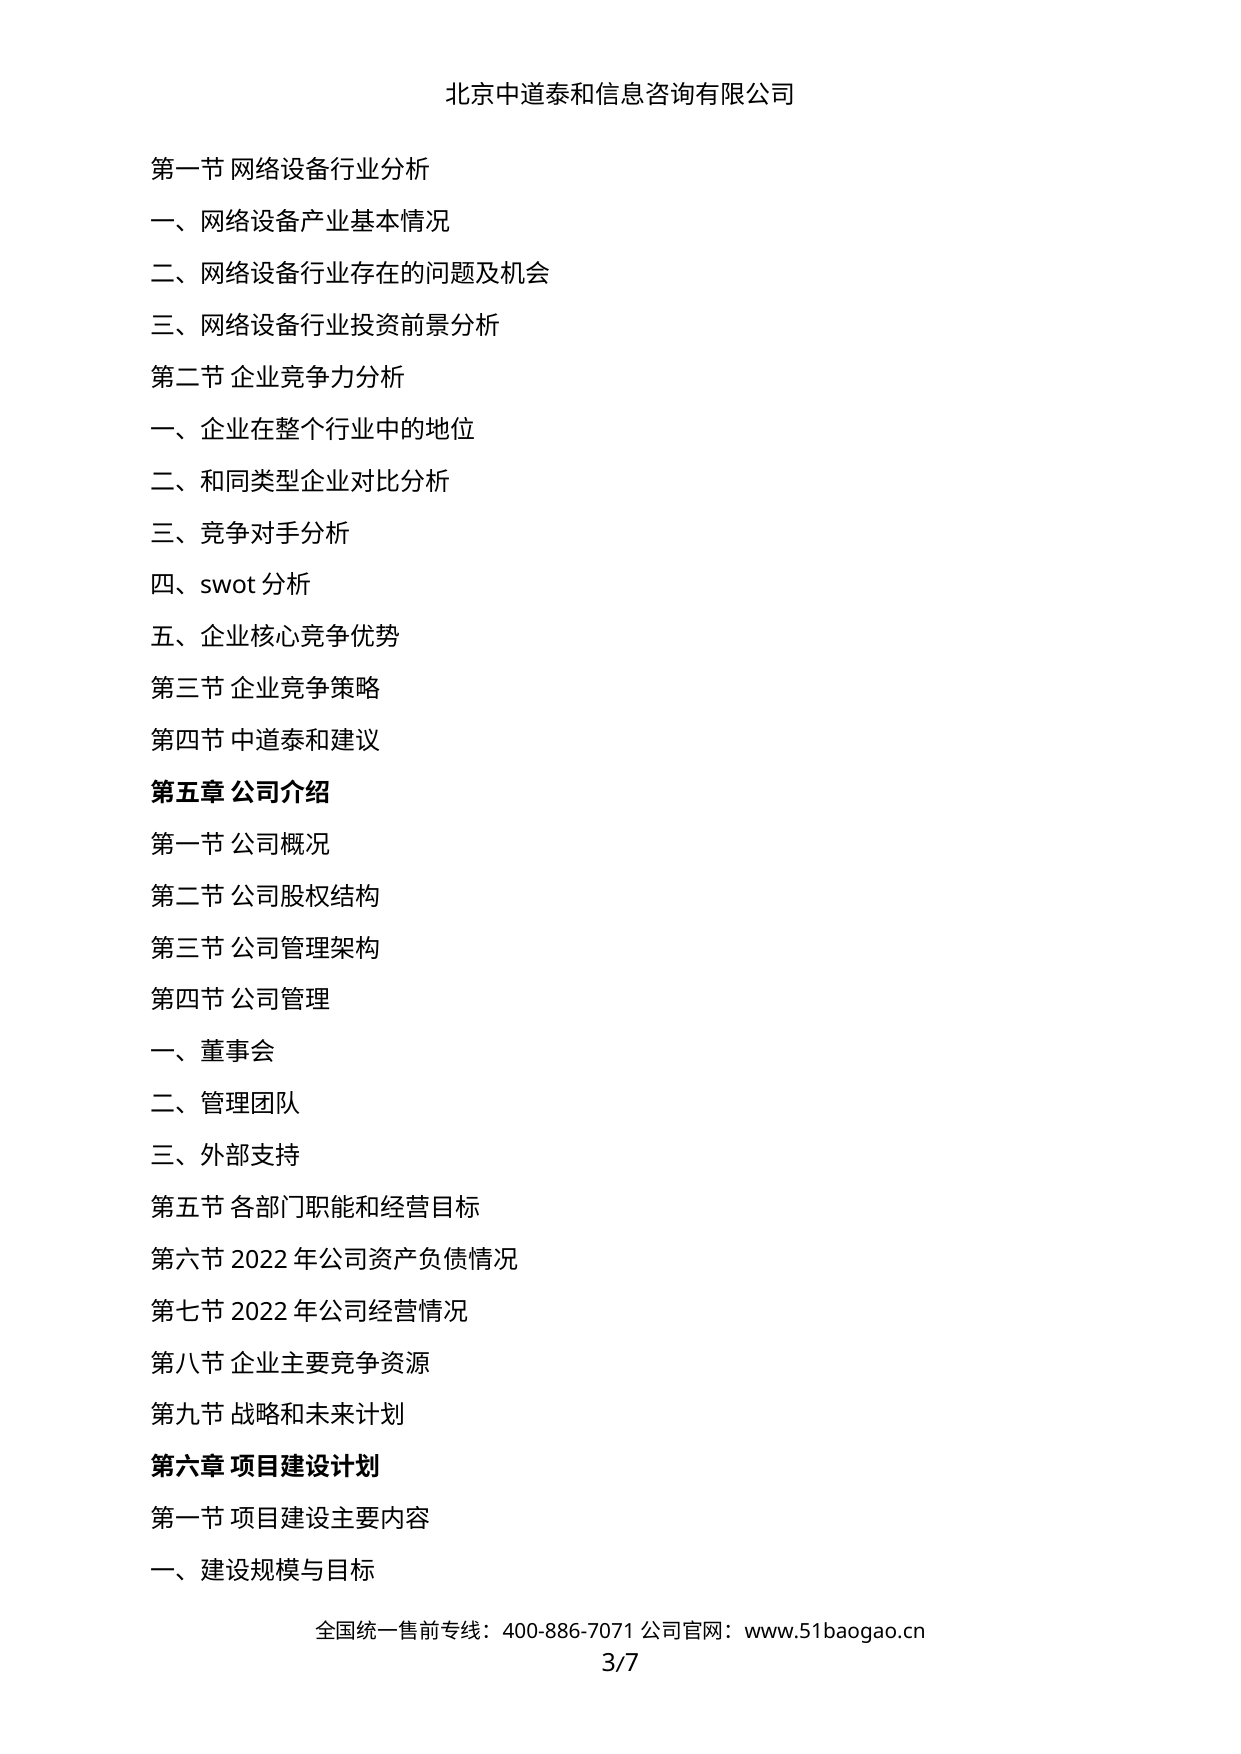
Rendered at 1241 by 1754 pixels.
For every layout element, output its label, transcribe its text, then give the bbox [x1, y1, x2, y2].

text 三、网络设备行业投资前景分析 [150, 306, 1090, 342]
text 三、竞争对手分析 [150, 513, 1090, 549]
text 二、和同类型企业对比分析 [150, 461, 1090, 497]
text 一、董事会 [150, 1032, 1090, 1068]
text 第七节 2022年公司经营情况 [150, 1291, 1090, 1327]
text 二、管理团队 [150, 1084, 1090, 1120]
text 第二节 公司股权结构 [150, 876, 1090, 912]
text 第五章 公司介绍 [150, 772, 1090, 809]
text 第六章 项目建设计划 [150, 1447, 1090, 1483]
text 第一节 网络设备行业分析 [150, 150, 1090, 186]
text 第一节 公司概况 [150, 824, 1090, 861]
text 二、网络设备行业存在的问题及机会 [150, 254, 1090, 290]
text 一、企业在整个行业中的地位 [150, 409, 1090, 446]
text 第五节 各部门职能和经营目标 [150, 1187, 1090, 1224]
text 第三节 企业竞争策略 [150, 669, 1090, 705]
text 三、外部支持 [150, 1136, 1090, 1172]
text 第二节 企业竞争力分析 [150, 357, 1090, 394]
text 一、建设规模与目标 [150, 1551, 1090, 1587]
text 四、swot分析 [150, 565, 1090, 601]
text 第九节 战略和未来计划 [150, 1395, 1090, 1431]
text 一、网络设备产业基本情况 [150, 202, 1090, 238]
text 第八节 企业主要竞争资源 [150, 1343, 1090, 1379]
text 第四节 公司管理 [150, 980, 1090, 1016]
text 第四节 中道泰和建议 [150, 721, 1090, 757]
text 第六节 2022年公司资产负债情况 [150, 1239, 1090, 1276]
text 第一节 项目建设主要内容 [150, 1499, 1090, 1535]
text 第三节 公司管理架构 [150, 928, 1090, 964]
text 五、企业核心竞争优势 [150, 617, 1090, 653]
